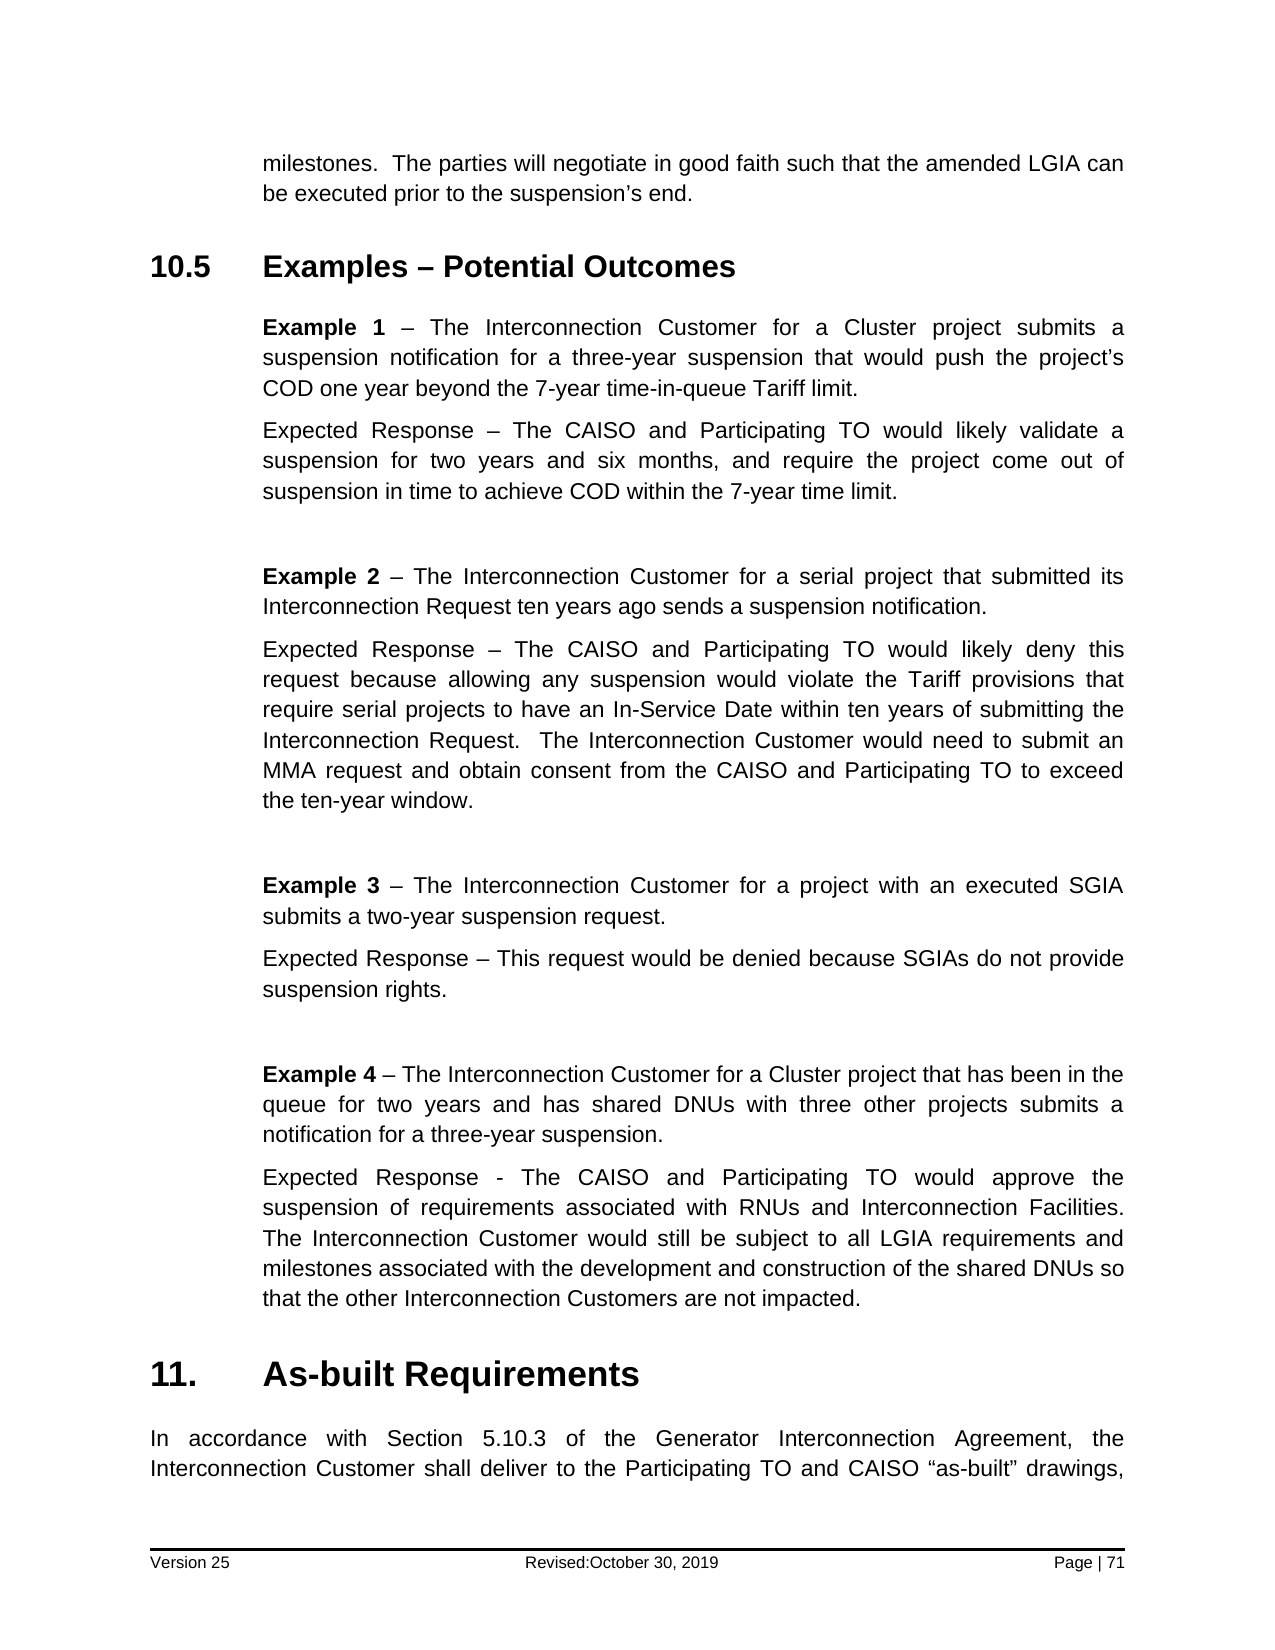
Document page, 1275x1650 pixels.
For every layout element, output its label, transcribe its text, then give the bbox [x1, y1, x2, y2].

text Expected Response – The CAISO and Participating TO would likely deny this request because allowing any suspension would violate the Tariff provisions that require serial projects to have an In-Service Date within ten years of submitting the Interconnection Request. The Interconnection Customer would need to submit an MMA request and obtain consent from the CAISO and Participating TO to exceed the ten-year window. [262, 636, 1125, 813]
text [150, 1424, 1125, 1481]
text Expected Response – This request would be denied because SGIAs do not provide suspension rights. [262, 945, 1125, 1002]
text Example 1 – The Interconnection Customer for a Cluster project submits a suspension notification for a three-year suspension that would push the project’s COD one year beyond the 7-year time-in-queue Tariff limit. [262, 314, 1125, 401]
subtitle As-built Requirements [150, 1353, 1125, 1393]
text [262, 150, 1125, 207]
text Example 4 – The Interconnection Customer for a Cluster project that has been in the queue for two years and has shared DNUs with three other projects submits a notification for a three-year suspension. [262, 1061, 1125, 1148]
text Example 3 – The Interconnection Customer for a project with an executed SGIA submits a two-year suspension request. [262, 872, 1125, 929]
subtitle Examples – Potential Outcomes [150, 248, 1125, 284]
text Example 2 – The Interconnection Customer for a serial project that submitted its Interconnection Request ten years ago sends a suspension notification. [262, 563, 1125, 620]
text Expected Response – The CAISO and Participating TO would likely validate a suspension for two years and six months, and require the project come out of suspension in time to achieve COD within the 7-year time limit. [262, 417, 1125, 504]
text Expected Response - The CAISO and Participating TO would approve the suspension of requirements associated with RNUs and Interconnection Facilities. The Interconnection Customer would still be subject to all LGIA requirements and milestones associated with the development and construction of the shared DNUs so that the other Interconnection Customers are not impacted. [262, 1164, 1125, 1311]
